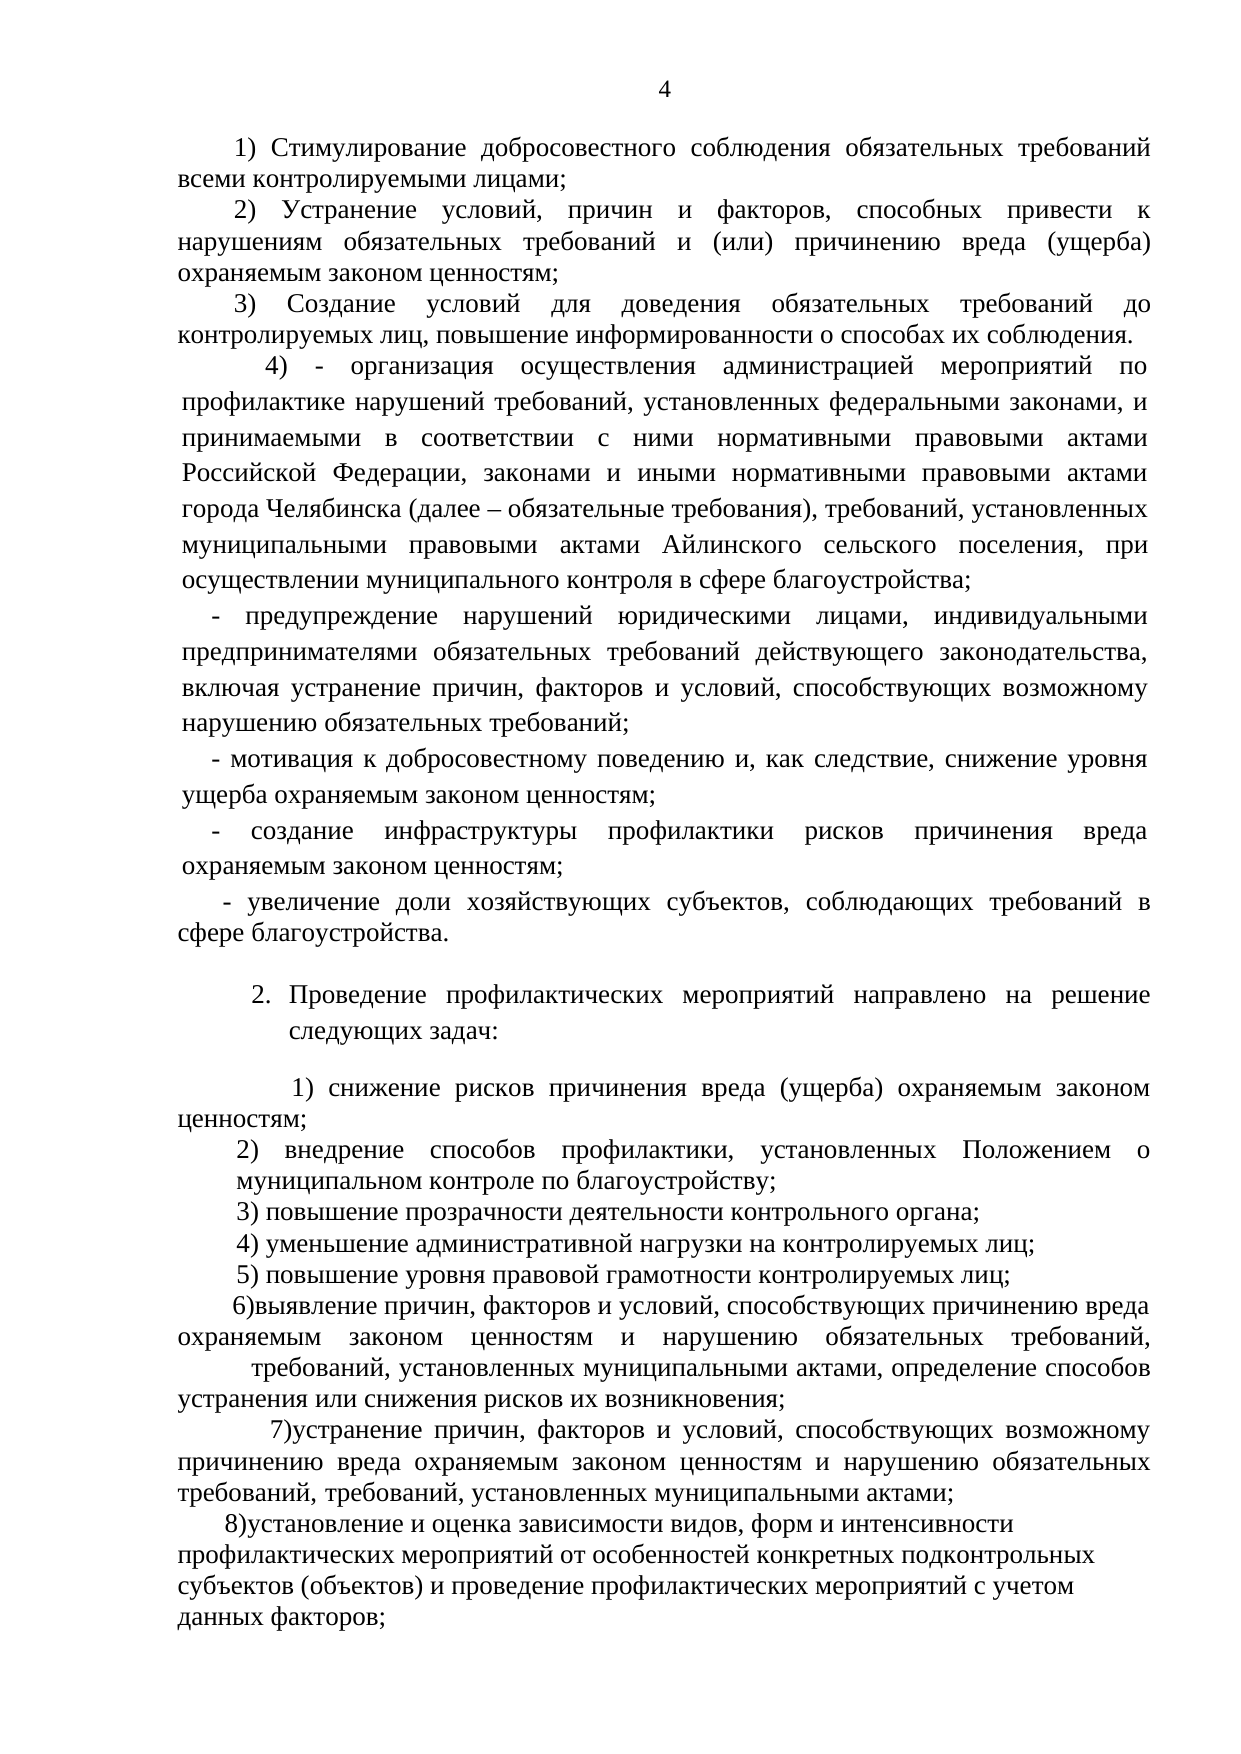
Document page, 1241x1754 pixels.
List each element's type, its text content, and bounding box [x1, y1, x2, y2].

text - предупреждение нарушений юридическими лицами, индивидуальными предпринимателями обязательных требований действующего законодательства, включая устранение причин, факторов и условий, способствующих возможному нарушению обязательных требований; [182, 599, 1149, 738]
text 3) повышение прозрачности деятельности контрольного органа; [236, 1196, 1152, 1227]
text 8)установление и оценка зависимости видов, форм и интенсивности профилактических мероприятий от особенностей конкретных подконтрольных субъектов (объектов) и проведение профилактических мероприятий с учетом данных факторов; [177, 1507, 1152, 1632]
text 4) - организация осуществления администрацией мероприятий по профилактике нарушений требований, установленных федеральными законами, и принимаемыми в соответствии с ними нормативными правовыми актами Российской Федерации, законами и иными нормативными правовыми актами города Челябинска (далее – обязательные требования), требований, установленных муниципальными правовыми актами Айлинского сельского поселения, при осуществлении муниципального контроля в сфере благоустройства; [182, 349, 1149, 595]
text - мотивация к добросовестному поведению и, как следствие, снижение уровня ущерба охраняемым законом ценностям; [182, 742, 1149, 809]
list Проведение профилактических мероприятий направлено на решение следующих задач: [251, 979, 1152, 1046]
text 2) Устранение условий, причин и факторов, способных привести к нарушениям обязательных требований и (или) причинению вреда (ущерба) охраняемым законом ценностям; [177, 193, 1152, 287]
text 1) снижение рисков причинения вреда (ущерба) охраняемым законом ценностям; [177, 1071, 1152, 1133]
text - увеличение доли хозяйствующих субъектов, соблюдающих требований в сфере благоустройства. [177, 885, 1152, 947]
text 4) уменьшение административной нагрузки на контролируемых лиц; [236, 1227, 1152, 1258]
text 3) Создание условий для доведения обязательных требований до контролируемых лиц, повышение информированности о способах их соблюдения. [177, 287, 1152, 349]
text 6)выявление причин, факторов и условий, способствующих причинению вреда охраняемым законом ценностям и нарушению обязательных требований, требований, установленных муниципальными актами, определение способов устранения или снижения рисков их возникновения; [177, 1289, 1152, 1413]
text 7)устранение причин, факторов и условий, способствующих возможному причинению вреда охраняемым законом ценностям и нарушению обязательных требований, требований, установленных муниципальными актами; [177, 1413, 1152, 1507]
text 1) Стимулирование добросовестного соблюдения обязательных требований всеми контролируемыми лицами; [177, 131, 1152, 193]
text 2) внедрение способов профилактики, установленных Положением о муниципальном контроле по благоустройству; [236, 1133, 1152, 1196]
text 5) повышение уровня правовой грамотности контролируемых лиц; [236, 1258, 1152, 1289]
text - создание инфраструктуры профилактики рисков причинения вреда охраняемым законом ценностям; [182, 814, 1149, 881]
